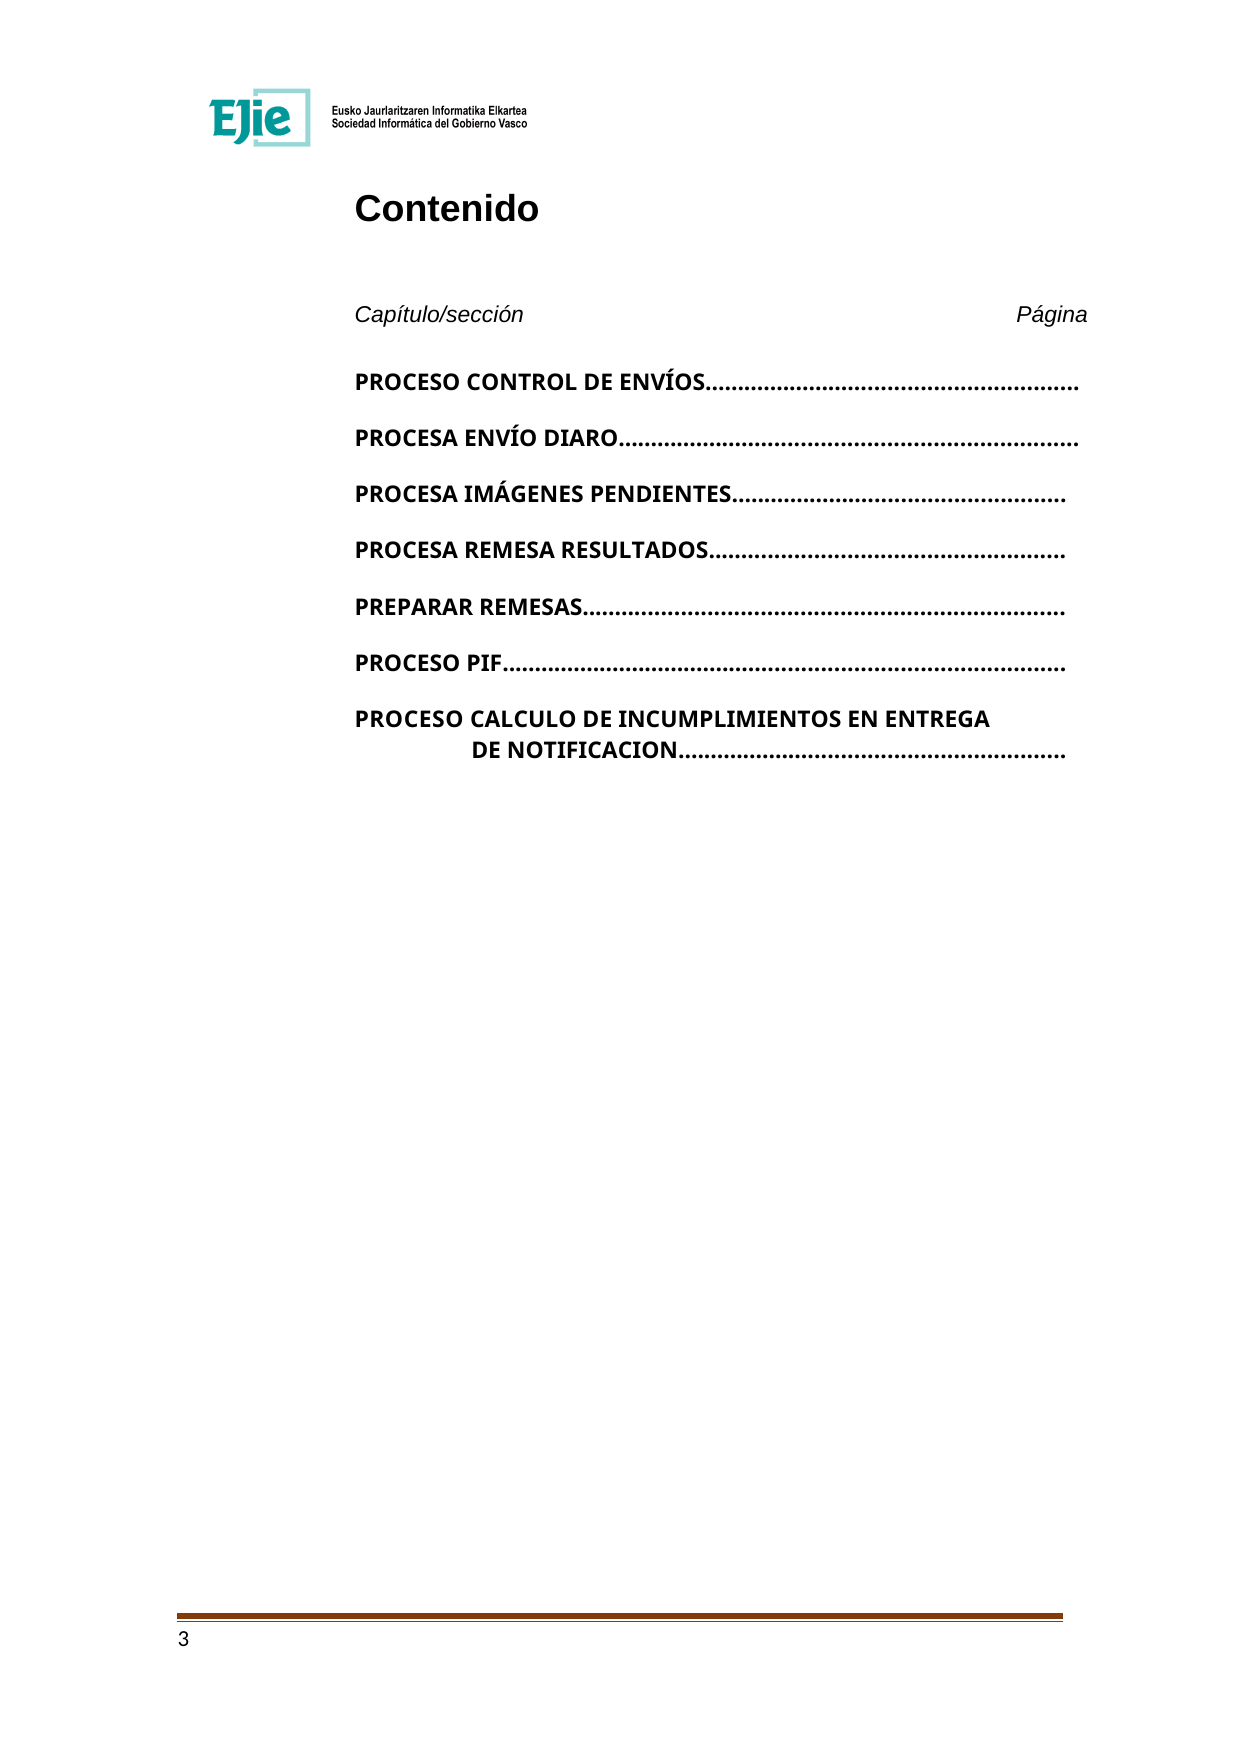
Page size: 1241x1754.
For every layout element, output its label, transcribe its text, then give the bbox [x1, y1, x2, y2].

text PROCESA REMESA RESULTADOS 14 [354, 534, 1007, 565]
text PROCESO PIF 17 [354, 647, 1007, 678]
text PROCESA IMÁGENES PENDIENTES 12 [354, 478, 1007, 509]
text PROCESO CONTROL DE ENVÍOS 3 [354, 365, 1007, 397]
picture [177, 73, 556, 162]
title Contenido [177, 186, 1063, 229]
text PROCESA ENVÍO DIARO 6 [354, 422, 1007, 453]
text PROCESO CALCULO DE INCUMPLIMIENTOS EN ENTREGA DE NOTIFICACION 23 [354, 703, 1007, 765]
text Capítulo/sección Página [354, 301, 1063, 327]
text PREPARAR REMESAS 16 [354, 590, 1007, 622]
